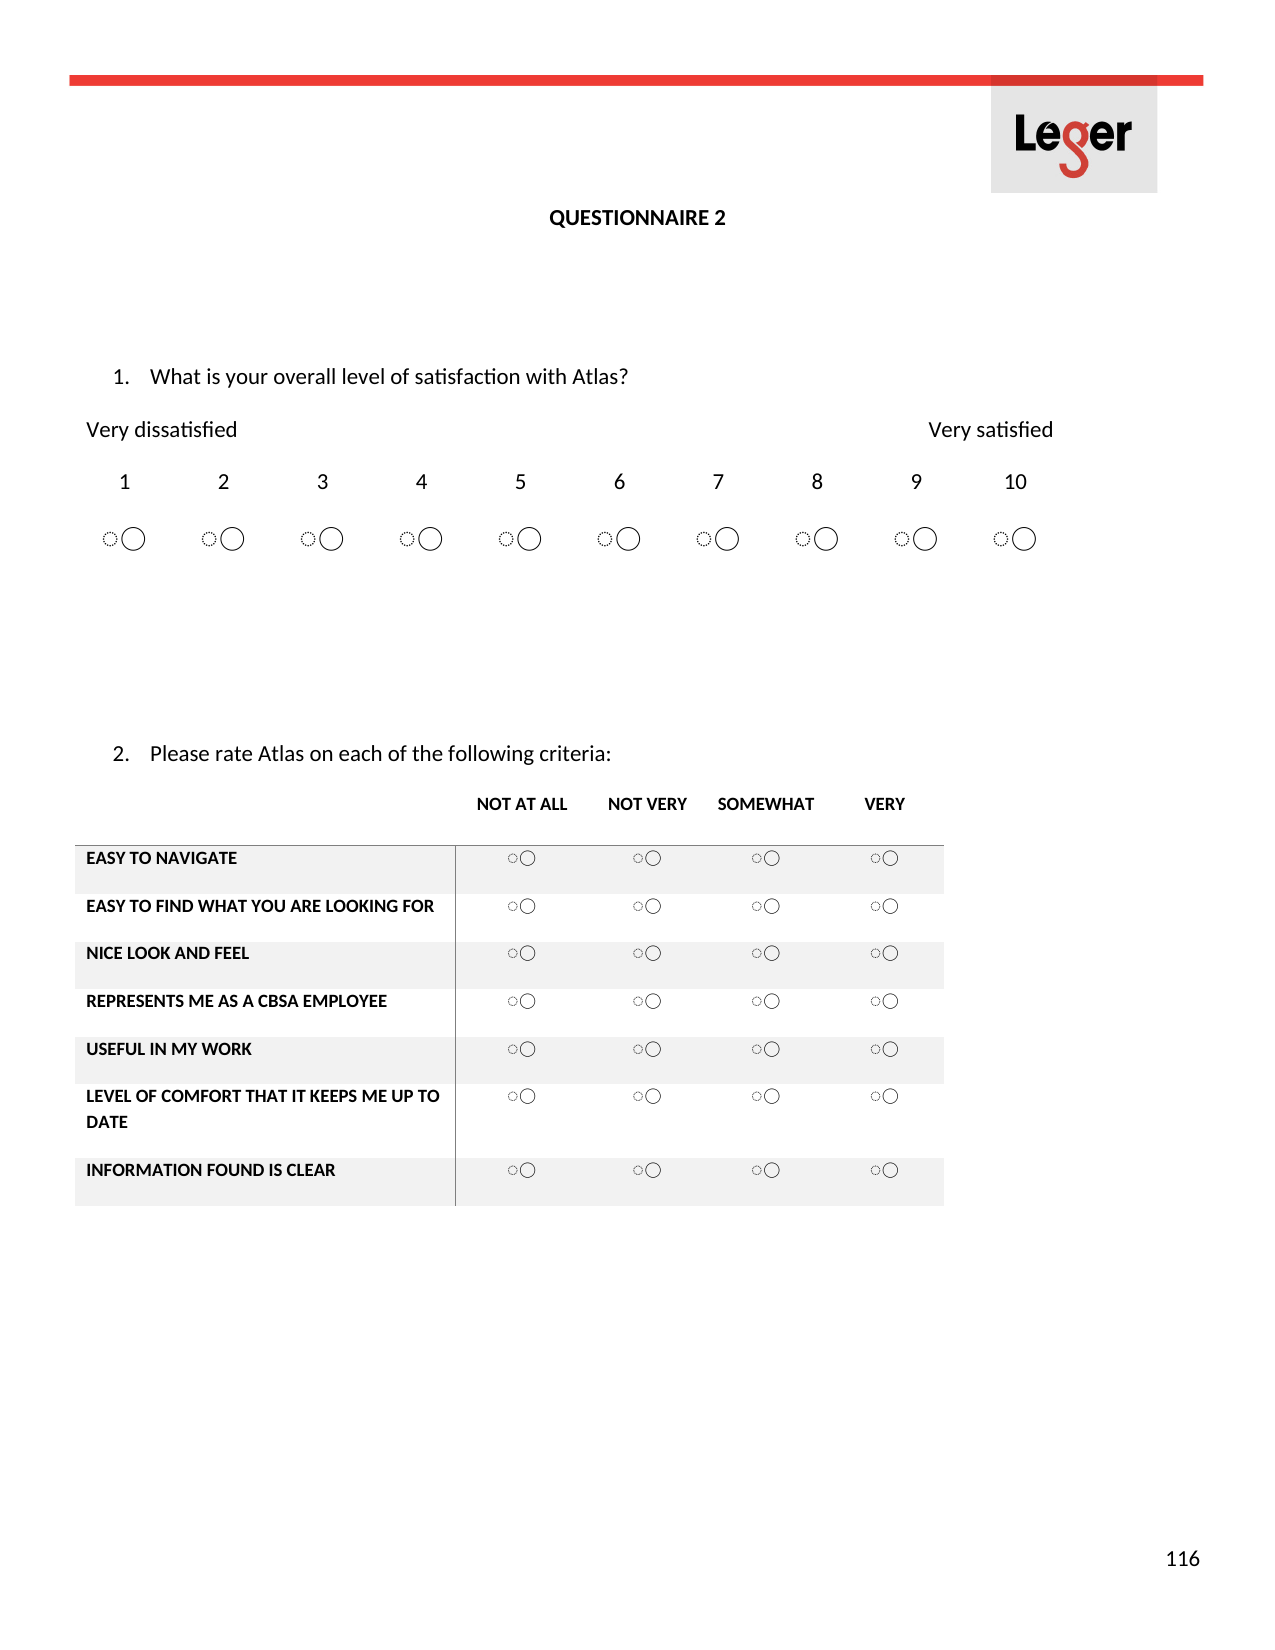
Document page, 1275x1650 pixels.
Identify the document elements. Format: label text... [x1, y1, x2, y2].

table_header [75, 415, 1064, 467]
list What is your overall level of satisfaction with Atlas? [112, 362, 1200, 390]
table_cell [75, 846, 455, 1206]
list Please rate Atlas on each of the following criteria: [112, 739, 1200, 768]
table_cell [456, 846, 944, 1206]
picture [0, 75, 1275, 193]
text QUESTIONNAIRE 2 [75, 203, 1200, 231]
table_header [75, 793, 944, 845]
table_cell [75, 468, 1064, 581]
